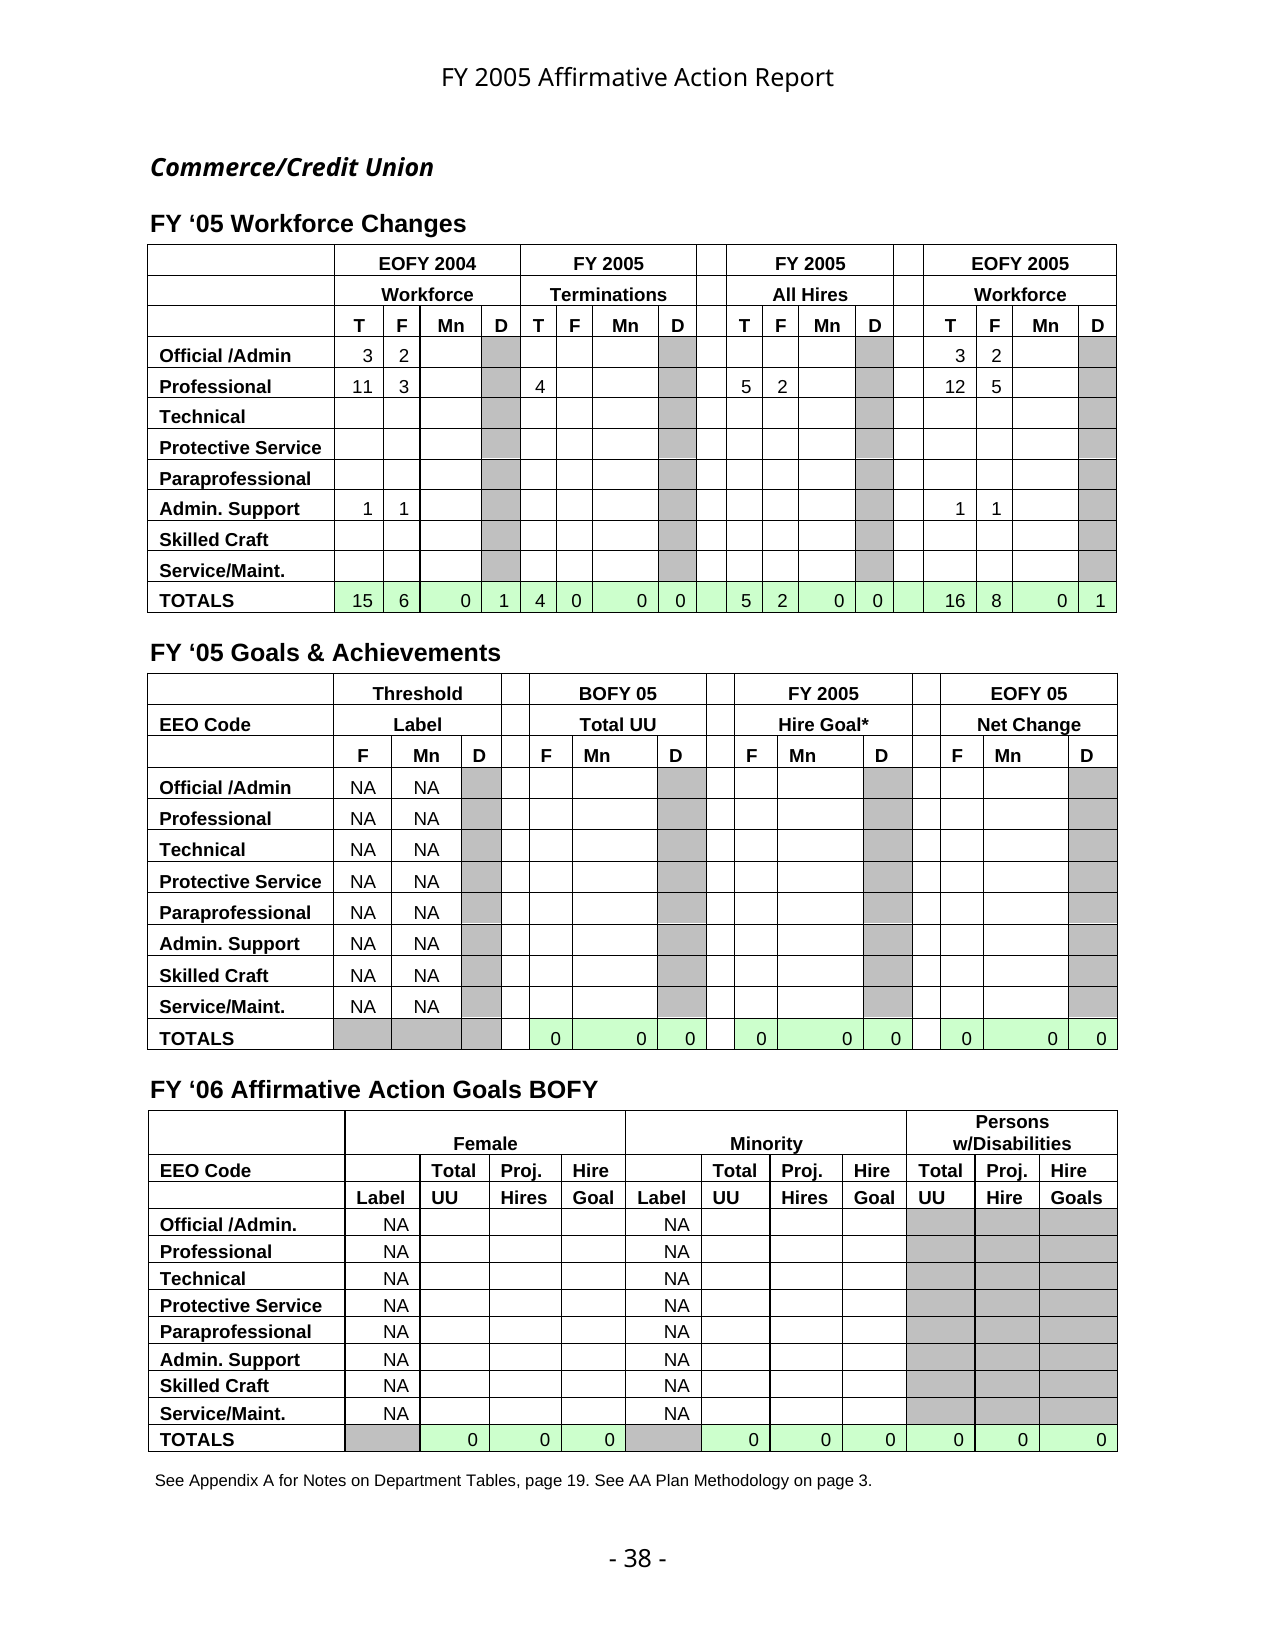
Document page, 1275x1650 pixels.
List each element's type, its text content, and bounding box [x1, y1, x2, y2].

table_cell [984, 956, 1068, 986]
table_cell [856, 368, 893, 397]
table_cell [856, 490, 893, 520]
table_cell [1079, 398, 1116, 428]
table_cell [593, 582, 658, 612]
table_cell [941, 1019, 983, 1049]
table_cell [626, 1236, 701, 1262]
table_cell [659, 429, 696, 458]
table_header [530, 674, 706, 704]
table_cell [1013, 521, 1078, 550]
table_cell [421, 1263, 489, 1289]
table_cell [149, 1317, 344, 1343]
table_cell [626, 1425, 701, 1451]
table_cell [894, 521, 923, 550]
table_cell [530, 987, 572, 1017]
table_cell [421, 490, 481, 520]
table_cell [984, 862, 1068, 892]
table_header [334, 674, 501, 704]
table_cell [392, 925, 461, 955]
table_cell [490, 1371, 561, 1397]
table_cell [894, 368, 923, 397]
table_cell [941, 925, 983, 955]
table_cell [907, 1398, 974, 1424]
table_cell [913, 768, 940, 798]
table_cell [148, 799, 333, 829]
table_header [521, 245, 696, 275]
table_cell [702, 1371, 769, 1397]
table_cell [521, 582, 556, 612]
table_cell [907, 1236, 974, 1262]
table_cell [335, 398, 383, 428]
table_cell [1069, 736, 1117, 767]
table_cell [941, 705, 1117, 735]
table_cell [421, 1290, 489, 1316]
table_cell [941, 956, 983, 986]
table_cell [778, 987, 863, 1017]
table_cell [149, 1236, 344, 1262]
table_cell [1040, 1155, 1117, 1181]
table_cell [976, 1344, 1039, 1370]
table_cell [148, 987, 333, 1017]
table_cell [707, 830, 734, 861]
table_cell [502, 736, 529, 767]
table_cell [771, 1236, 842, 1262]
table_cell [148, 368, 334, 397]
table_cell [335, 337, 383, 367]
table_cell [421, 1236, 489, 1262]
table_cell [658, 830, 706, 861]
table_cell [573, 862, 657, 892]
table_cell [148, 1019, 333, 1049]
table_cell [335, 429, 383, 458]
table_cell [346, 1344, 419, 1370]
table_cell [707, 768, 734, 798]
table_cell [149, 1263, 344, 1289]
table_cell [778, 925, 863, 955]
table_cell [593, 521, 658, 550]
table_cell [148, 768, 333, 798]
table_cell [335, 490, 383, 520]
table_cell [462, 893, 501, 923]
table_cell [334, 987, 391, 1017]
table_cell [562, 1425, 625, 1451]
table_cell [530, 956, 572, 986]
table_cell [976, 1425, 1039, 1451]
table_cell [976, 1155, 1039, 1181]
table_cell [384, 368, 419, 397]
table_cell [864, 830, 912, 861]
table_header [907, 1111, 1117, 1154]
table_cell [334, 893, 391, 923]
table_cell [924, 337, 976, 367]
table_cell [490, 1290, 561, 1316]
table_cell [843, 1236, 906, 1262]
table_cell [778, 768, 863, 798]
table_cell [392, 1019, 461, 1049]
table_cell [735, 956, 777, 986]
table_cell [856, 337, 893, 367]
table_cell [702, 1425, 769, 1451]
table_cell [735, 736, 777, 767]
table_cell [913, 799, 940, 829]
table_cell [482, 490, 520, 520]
subtitle FY ‘05 Goals & Achievements [150, 638, 1125, 666]
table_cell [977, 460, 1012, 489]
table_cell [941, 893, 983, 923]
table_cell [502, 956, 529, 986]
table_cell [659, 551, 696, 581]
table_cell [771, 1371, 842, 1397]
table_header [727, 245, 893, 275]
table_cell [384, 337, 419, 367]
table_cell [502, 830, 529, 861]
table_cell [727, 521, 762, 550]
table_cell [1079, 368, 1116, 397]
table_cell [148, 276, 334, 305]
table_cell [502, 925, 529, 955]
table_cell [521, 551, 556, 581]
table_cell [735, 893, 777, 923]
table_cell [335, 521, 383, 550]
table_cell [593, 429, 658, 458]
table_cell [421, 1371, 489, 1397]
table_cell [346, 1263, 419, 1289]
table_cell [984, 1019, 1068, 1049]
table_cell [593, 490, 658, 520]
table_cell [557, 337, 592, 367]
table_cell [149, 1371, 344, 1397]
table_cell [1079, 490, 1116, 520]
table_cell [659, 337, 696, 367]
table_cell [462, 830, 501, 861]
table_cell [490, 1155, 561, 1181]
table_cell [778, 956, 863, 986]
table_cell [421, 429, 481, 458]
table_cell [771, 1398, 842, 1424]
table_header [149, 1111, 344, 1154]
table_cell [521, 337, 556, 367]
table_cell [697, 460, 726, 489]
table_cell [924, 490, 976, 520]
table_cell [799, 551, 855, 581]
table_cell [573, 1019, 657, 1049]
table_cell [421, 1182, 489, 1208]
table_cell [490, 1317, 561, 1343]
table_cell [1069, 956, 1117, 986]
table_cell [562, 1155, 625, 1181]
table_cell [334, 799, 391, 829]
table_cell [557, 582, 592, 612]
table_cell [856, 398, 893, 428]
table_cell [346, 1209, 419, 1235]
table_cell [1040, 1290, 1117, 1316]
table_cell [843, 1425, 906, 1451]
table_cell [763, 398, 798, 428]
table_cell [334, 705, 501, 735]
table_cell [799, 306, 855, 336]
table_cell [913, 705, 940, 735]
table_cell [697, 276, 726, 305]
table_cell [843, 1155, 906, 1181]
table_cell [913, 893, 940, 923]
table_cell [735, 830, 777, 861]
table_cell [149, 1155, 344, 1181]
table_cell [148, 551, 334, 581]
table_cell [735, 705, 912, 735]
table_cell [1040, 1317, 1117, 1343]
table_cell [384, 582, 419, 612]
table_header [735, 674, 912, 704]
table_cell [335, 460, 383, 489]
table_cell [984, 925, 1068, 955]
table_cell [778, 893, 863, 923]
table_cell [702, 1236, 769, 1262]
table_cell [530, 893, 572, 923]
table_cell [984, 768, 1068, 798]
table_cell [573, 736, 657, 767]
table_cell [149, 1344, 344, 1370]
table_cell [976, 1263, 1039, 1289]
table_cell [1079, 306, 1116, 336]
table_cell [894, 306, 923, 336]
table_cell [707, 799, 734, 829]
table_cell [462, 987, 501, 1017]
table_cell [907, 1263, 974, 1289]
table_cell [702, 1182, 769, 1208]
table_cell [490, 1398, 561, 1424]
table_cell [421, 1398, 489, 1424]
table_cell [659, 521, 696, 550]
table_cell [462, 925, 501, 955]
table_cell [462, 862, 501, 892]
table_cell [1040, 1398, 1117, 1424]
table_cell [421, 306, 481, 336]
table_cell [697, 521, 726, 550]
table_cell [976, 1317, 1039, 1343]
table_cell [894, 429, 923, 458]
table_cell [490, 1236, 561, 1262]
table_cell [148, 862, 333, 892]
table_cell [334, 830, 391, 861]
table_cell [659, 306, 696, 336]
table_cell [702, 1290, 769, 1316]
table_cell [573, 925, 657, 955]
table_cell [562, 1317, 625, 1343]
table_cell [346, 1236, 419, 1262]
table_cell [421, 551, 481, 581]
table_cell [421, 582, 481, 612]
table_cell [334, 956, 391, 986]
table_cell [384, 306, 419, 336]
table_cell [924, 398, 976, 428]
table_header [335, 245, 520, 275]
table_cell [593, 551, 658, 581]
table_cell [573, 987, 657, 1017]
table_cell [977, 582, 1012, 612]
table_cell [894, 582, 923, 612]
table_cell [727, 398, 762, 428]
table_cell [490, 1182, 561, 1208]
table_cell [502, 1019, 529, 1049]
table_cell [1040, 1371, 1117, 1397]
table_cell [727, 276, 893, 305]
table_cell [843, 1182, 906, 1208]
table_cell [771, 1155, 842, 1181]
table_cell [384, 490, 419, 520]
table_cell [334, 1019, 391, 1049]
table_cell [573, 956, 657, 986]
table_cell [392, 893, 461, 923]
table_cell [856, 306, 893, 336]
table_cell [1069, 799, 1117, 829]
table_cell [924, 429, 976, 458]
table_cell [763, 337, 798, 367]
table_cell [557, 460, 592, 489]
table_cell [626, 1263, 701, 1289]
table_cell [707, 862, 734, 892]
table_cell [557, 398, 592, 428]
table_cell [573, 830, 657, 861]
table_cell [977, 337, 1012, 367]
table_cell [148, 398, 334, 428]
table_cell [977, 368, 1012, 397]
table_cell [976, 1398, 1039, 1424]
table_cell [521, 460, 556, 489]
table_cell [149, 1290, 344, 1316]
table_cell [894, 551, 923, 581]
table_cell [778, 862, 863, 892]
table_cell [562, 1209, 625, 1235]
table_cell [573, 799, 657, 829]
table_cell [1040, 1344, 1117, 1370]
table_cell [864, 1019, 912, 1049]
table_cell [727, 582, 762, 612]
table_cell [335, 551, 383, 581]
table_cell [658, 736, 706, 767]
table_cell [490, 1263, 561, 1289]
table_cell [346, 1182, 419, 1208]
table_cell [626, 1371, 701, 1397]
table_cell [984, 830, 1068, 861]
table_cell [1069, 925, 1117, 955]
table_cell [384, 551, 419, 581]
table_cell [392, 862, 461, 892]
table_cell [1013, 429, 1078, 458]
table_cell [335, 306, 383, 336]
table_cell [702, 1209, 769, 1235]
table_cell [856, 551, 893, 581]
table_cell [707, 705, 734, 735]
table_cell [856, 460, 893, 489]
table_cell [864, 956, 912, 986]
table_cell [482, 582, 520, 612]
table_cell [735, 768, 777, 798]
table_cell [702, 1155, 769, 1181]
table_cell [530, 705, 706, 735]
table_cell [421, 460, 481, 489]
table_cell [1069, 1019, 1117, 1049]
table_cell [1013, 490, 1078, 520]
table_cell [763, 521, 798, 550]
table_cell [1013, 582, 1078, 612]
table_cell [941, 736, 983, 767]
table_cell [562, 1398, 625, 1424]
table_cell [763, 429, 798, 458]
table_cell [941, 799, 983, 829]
subtitle FY ‘06 Affirmative Action Goals BOFY [150, 1075, 1125, 1104]
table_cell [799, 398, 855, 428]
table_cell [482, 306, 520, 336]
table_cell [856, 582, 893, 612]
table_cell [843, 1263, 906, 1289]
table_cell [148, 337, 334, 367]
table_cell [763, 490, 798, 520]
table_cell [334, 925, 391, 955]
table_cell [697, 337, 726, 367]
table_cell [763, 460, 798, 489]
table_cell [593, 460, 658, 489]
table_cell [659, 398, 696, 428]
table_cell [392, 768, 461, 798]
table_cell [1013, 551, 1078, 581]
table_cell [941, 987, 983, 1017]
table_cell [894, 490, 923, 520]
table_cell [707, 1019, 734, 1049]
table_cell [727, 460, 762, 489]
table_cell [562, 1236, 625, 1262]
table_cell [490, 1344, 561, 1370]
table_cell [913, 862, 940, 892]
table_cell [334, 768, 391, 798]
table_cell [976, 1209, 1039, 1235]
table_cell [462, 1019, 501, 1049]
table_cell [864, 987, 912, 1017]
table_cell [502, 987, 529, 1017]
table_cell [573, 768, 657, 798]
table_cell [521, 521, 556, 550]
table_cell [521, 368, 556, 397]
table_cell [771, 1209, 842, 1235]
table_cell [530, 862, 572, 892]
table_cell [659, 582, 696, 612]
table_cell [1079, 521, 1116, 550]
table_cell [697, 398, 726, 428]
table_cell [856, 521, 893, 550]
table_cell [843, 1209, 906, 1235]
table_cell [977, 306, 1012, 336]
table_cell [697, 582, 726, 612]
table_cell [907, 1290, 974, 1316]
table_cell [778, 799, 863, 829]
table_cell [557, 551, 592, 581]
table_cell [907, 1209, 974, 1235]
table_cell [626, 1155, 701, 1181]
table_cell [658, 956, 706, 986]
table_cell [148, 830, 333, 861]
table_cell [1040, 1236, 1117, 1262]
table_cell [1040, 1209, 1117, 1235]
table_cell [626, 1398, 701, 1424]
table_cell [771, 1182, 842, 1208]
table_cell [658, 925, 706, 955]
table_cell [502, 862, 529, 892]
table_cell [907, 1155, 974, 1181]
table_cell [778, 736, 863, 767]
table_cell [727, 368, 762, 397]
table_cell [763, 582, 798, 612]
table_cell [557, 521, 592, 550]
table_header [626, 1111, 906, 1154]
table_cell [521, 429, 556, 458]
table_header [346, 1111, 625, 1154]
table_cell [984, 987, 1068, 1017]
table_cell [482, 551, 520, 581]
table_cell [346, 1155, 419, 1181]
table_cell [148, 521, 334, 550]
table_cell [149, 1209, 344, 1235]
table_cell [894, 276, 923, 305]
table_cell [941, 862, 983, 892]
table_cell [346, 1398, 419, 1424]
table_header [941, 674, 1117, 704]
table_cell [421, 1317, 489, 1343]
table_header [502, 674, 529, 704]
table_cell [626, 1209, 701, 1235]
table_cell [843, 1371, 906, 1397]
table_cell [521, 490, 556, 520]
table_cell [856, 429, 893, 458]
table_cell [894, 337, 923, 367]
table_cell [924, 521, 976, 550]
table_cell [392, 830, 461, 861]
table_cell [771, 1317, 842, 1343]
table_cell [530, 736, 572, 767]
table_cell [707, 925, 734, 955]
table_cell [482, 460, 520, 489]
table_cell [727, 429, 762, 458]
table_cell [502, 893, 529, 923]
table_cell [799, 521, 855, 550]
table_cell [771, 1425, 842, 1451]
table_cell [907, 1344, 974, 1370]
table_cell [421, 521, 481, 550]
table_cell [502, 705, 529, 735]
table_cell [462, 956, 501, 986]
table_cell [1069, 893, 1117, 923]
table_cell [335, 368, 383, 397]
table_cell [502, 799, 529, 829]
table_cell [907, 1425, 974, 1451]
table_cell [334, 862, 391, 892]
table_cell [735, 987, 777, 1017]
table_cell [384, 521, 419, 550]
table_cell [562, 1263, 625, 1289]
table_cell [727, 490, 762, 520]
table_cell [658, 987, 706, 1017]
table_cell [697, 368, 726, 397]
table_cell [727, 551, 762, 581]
text See Appendix A for Notes on Department Tables, page 19. See AA Plan Methodology on page 3. [150, 1471, 1125, 1490]
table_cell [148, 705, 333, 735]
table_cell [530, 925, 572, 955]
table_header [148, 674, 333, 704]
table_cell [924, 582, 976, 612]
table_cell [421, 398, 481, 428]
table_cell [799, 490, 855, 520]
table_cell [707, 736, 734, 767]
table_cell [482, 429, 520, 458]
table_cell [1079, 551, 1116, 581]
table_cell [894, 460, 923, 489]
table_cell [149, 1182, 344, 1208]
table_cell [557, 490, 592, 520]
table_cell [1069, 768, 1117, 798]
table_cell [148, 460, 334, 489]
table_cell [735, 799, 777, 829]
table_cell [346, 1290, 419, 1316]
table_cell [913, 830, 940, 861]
subtitle FY ‘05 Workforce Changes [150, 209, 1125, 238]
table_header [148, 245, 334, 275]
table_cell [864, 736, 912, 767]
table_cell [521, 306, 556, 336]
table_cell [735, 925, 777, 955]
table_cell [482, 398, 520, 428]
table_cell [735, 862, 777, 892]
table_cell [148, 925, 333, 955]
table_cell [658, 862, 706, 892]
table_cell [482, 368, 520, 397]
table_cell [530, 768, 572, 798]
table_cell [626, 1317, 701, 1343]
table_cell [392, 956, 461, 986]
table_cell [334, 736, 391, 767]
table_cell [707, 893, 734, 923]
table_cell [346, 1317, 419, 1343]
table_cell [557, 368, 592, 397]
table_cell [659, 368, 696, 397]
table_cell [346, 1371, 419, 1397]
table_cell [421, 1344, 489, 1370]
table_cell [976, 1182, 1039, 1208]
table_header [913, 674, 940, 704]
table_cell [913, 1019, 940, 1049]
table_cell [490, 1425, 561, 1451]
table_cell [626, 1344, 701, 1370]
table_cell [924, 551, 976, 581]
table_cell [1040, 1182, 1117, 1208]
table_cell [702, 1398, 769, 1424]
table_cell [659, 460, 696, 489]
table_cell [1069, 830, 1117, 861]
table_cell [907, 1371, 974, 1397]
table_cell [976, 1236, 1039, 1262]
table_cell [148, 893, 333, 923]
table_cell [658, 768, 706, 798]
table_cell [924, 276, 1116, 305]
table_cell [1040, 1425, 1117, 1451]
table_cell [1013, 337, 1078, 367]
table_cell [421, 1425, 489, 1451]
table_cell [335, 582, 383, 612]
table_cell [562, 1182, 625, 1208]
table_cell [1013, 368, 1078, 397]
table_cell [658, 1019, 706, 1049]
subtitle Commerce/Credit [150, 150, 1125, 184]
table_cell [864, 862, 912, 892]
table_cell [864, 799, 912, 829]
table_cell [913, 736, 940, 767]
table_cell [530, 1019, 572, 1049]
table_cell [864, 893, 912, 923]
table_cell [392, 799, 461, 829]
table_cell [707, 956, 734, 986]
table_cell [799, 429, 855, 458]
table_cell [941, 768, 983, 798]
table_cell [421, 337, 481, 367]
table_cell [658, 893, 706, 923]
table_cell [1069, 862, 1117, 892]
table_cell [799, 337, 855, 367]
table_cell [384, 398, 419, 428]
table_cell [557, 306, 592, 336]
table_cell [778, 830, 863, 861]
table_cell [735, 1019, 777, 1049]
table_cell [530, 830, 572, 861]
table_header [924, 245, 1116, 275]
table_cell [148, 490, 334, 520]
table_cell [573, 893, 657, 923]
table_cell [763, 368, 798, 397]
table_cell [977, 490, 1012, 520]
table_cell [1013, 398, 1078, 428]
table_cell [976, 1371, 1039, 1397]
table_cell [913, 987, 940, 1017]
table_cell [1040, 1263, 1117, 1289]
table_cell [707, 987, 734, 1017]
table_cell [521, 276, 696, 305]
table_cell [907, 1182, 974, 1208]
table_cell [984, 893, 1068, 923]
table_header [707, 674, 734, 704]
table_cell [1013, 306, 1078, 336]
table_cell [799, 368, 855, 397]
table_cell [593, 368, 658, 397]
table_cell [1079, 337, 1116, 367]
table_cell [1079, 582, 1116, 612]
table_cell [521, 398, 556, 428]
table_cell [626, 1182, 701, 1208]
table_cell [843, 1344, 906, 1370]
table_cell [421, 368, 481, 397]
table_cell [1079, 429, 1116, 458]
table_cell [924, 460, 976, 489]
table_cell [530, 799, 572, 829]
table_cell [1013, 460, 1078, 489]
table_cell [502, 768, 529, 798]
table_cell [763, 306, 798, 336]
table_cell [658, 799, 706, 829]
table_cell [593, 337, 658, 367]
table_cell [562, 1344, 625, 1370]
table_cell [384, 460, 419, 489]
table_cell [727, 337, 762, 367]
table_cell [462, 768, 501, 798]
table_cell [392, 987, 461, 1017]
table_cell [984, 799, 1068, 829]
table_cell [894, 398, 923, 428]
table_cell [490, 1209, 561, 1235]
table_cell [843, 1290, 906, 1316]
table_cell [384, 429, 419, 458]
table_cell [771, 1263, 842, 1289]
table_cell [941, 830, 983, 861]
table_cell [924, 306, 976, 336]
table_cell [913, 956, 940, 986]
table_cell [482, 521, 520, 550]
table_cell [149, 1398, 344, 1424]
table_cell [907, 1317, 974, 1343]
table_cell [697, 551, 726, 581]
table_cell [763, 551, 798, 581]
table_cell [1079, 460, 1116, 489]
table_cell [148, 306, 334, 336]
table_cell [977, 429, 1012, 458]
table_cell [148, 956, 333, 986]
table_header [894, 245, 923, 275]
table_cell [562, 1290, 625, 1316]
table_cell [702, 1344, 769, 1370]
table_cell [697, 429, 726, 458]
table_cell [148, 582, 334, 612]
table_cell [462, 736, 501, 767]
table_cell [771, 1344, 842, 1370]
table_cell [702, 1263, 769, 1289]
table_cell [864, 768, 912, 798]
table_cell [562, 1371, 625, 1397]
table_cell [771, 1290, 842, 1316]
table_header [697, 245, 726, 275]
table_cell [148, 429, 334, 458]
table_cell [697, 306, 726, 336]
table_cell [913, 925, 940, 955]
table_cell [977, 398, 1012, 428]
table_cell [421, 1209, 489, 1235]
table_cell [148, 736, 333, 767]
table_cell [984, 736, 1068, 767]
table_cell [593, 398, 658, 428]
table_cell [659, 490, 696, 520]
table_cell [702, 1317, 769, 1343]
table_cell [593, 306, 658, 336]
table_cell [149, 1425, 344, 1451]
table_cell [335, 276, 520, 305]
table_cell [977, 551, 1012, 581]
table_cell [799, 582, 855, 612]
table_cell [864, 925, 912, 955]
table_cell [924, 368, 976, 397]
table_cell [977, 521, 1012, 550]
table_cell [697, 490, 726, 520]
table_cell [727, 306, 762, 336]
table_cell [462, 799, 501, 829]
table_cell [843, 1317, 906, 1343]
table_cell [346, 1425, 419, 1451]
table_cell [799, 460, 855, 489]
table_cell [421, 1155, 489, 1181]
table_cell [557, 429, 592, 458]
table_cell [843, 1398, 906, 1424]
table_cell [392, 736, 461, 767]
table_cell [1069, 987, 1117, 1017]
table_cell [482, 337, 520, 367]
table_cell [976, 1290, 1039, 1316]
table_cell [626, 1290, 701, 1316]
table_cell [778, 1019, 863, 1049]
